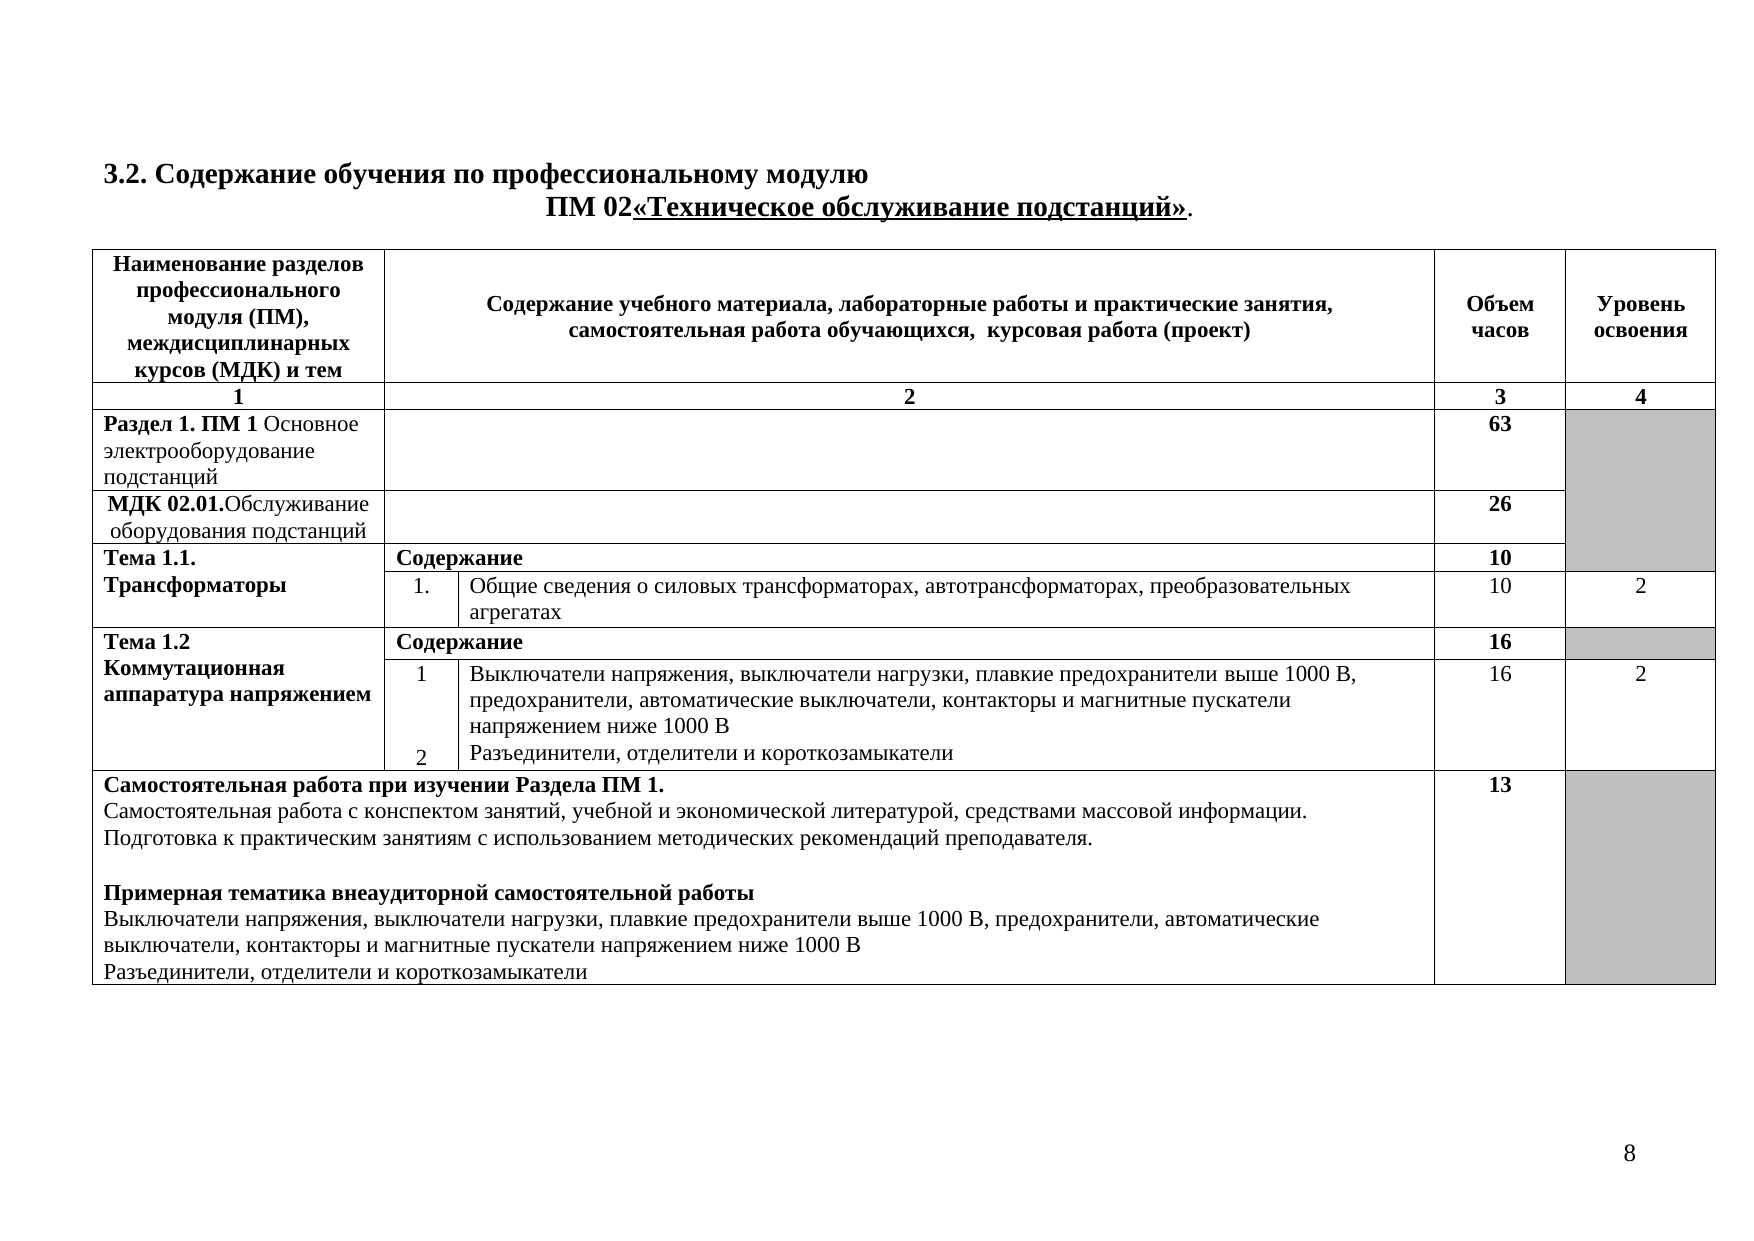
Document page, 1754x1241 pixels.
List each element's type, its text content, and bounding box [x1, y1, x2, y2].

table_header Уровень освоения [1566, 250, 1715, 382]
table_cell Тема 1.2 Коммутационная аппаратура напряжением [93, 628, 384, 770]
table_cell 2 [1566, 660, 1715, 770]
list ПМ 02«Техническое обслуживание подстанций». [103, 189, 1636, 223]
table_cell 4 [1566, 383, 1715, 409]
table_cell 2 [385, 383, 1434, 409]
table_cell [1566, 628, 1715, 659]
table_cell 1 [93, 383, 384, 409]
table_cell 1 2 [385, 660, 458, 770]
table_cell 16 [1435, 628, 1565, 659]
list 3.2. Содержание обучения по профессиональному модулю [103, 156, 1636, 189]
table_cell 13 [1435, 771, 1565, 984]
table_cell 1. [385, 572, 458, 627]
table_cell [385, 491, 1434, 543]
table_cell 3 [1435, 383, 1565, 409]
table_cell [385, 410, 1434, 489]
table_cell Содержание [385, 544, 1434, 571]
table_cell Тема 1.1. Трансформаторы [93, 544, 384, 627]
table_cell [1566, 771, 1715, 984]
table_cell 63 [1435, 410, 1565, 489]
table_cell 2 [1566, 572, 1715, 627]
table_cell Раздел 1. ПМ 1 Основное электрооборудование подстанций [93, 410, 384, 489]
table_cell Самостоятельная работа при изучении Раздела ПМ 1. Самостоятельная работа с конспектом занятий, учебной и экономической литературой, средствами массовой информации. Подготовка к практическим занятиям с использованием методических рекомендаций преподавателя. Примерная тематика внеаудиторной самостоятельной работы Выключатели напряжения, выключатели нагрузки, плавкие предохранители выше 1000 В, предохранители, автоматические выключатели, контакторы и магнитные пускатели напряжением ниже 1000 В Разъединители, отделители и короткозамыкатели [93, 771, 1434, 984]
table_cell 10 [1435, 544, 1565, 571]
table_cell 16 [1435, 660, 1565, 770]
table_header Содержание учебного материала, лабораторные работы и практические занятия, самостоятельная работа обучающихся, курсовая работа (проект) [385, 250, 1434, 382]
table_cell МДК 02.01.Обслуживание оборудования подстанций [93, 491, 384, 543]
table_cell 10 [1435, 572, 1565, 627]
table_cell Общие сведения о силовых трансформаторах, автотрансформаторах, преобразовательных агрегатах [459, 572, 1434, 627]
table_cell [1566, 410, 1715, 571]
table_header Наименование разделов профессионального модуля (ПМ), междисциплинарных курсов (МДК) и тем [93, 250, 384, 382]
table_header Объем часов [1435, 250, 1565, 382]
table_cell 26 [1435, 491, 1565, 543]
table_cell Выключатели напряжения, выключатели нагрузки, плавкие предохранители выше 1000 В, предохранители, автоматические выключатели, контакторы и магнитные пускатели напряжением ниже 1000 В Разъединители, отделители и короткозамыкатели [459, 660, 1434, 770]
table_cell Содержание [385, 628, 1434, 659]
